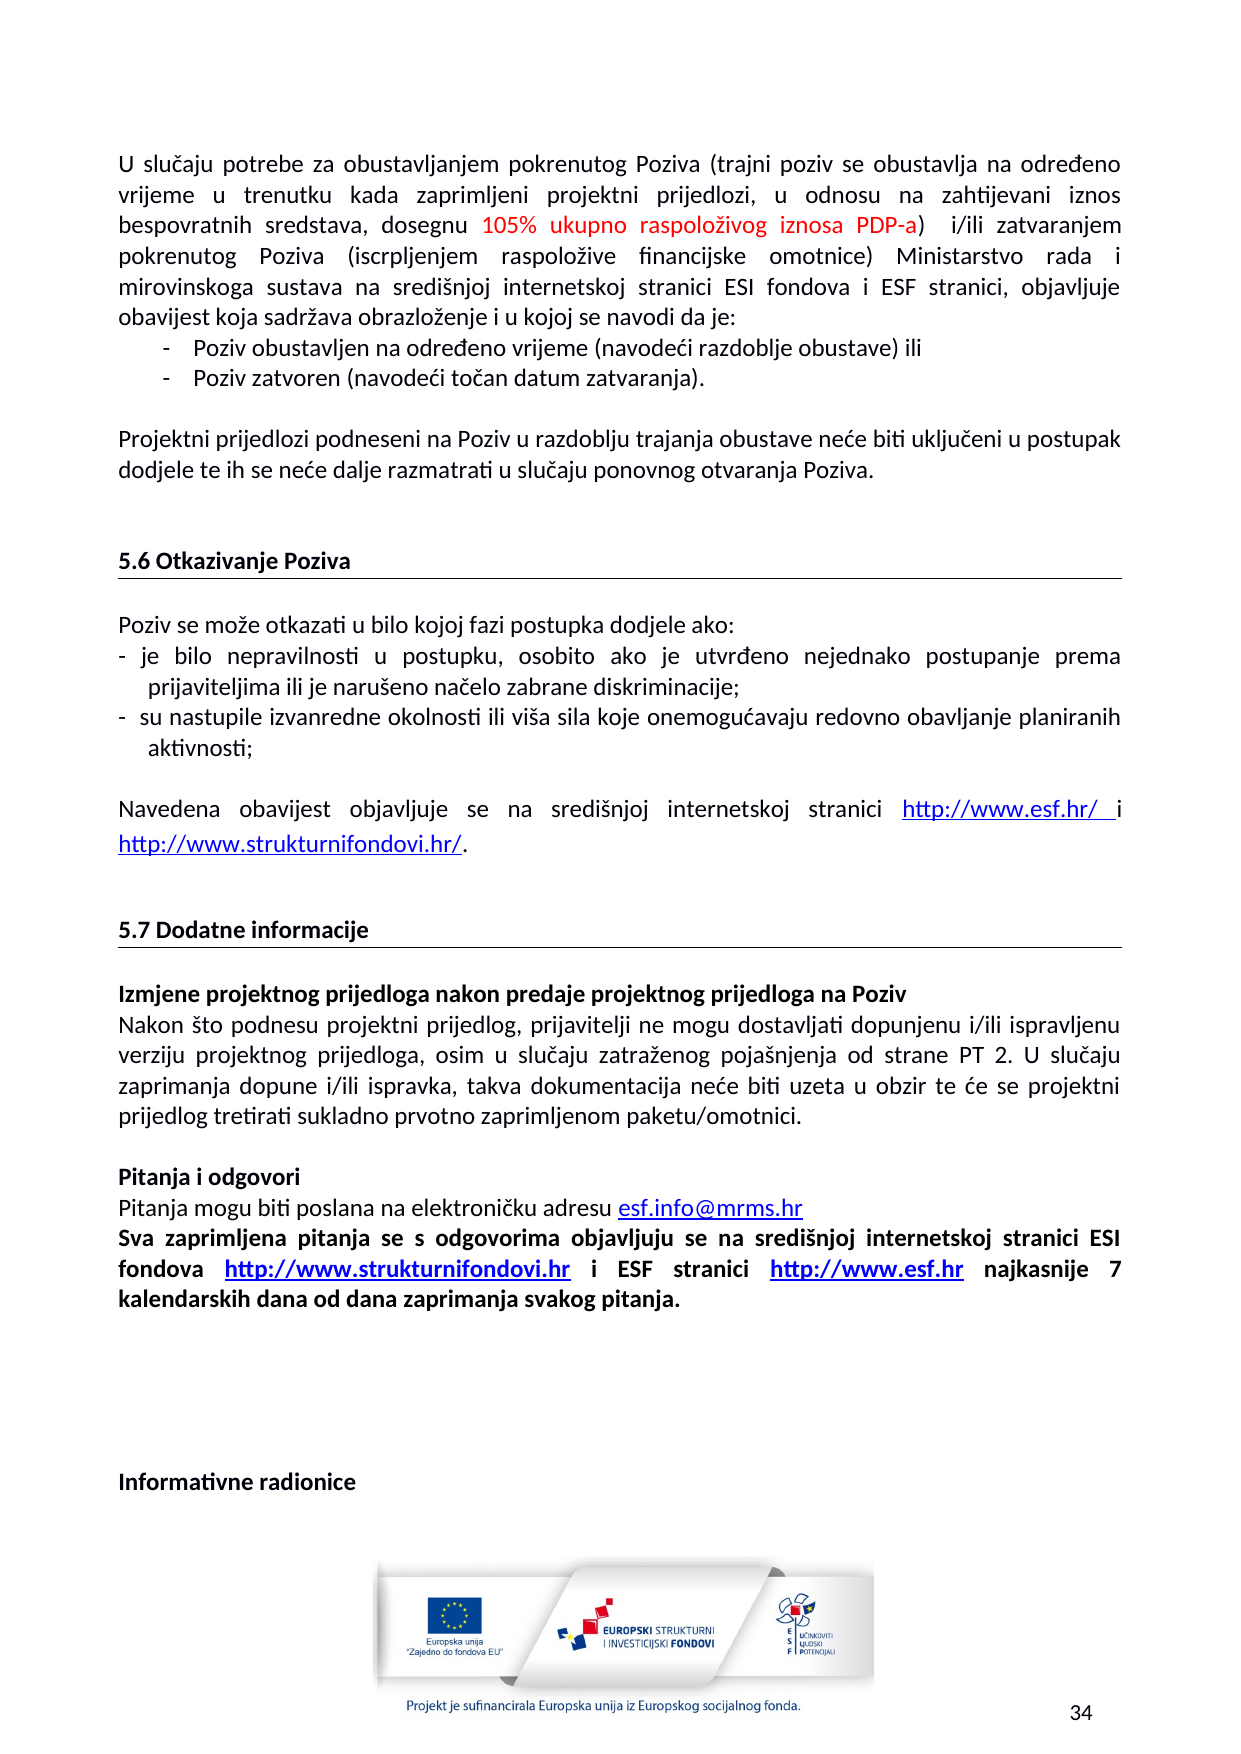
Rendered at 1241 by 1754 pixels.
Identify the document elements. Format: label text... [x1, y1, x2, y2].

picture [372, 1556, 875, 1721]
text Poziv se može otkazati u bilo kojoj fazi postupka dodjele ako: [118, 609, 1122, 640]
text Informativne radionice [118, 1467, 1122, 1497]
text Izmjene projektnog prijedloga nakon predaje projektnog prijedloga na Poziv [118, 978, 1122, 1009]
text - je bilo nepravilnosti u postupku, osobito ako je utvrđeno nejednako postupanje prema prijaviteljima ili je narušeno načelo zabrane diskriminacije; [118, 640, 1122, 701]
text 5.7 Dodatne informacije [118, 914, 1122, 947]
text 5.6 Otkazivanje Poziva [118, 545, 1122, 578]
text Navedena obavijest objavljuje se na središnjoj internetskoj stranici http://www.esf.hr/ i http://www.strukturnifondovi.hr/. [118, 793, 1122, 858]
text U slučaju potrebe za obustavljanjem pokrenutog Poziva (trajni poziv se obustavlja na određeno vrijeme u trenutku kada zaprimljeni projektni prijedlozi, u odnosu na zahtijevani iznos bespovratnih sredstava, dosegnu 105% ukupno raspoloživog iznosa PDP-a) i/ili zatvaranjem pokrenutog Poziva (iscrpljenjem raspoložive financijske omotnice) Ministarstvo rada i mirovinskoga sustava na središnjoj internetskoj stranici ESI fondova i ESF stranici, objavljuje obavijest koja sadržava obrazloženje i u kojoj se navodi da je: [118, 149, 1122, 332]
text Pitanja mogu biti poslana na elektroničku adresu esf.info@mrms.hr [118, 1192, 1122, 1222]
text Nakon što podnesu projektni prijedlog, prijavitelji ne mogu dostavljati dopunjenu i/ili ispravljenu verziju projektnog prijedloga, osim u slučaju zatraženog pojašnjenja od strane PT 2. U slučaju zaprimanja dopune i/ili ispravka, takva dokumentacija neće biti uzeta u obzir te će se projektni prijedlog tretirati sukladno prvotno zaprimljenom paketu/omotnici. [118, 1009, 1122, 1131]
list Poziv zatvoren (navodeći točan datum zatvaranja). [162, 362, 1122, 393]
text - su nastupile izvanredne okolnosti ili viša sila koje onemogućavaju redovno obavljanje planiranih aktivnosti; [118, 701, 1122, 762]
text Sva zaprimljena pitanja se s odgovorima objavljuju se na središnjoj internetskoj stranici ESI fondova http://www.strukturnifondovi.hr i ESF stranici http://www.esf.hr najkasnije 7 kalendarskih dana od dana zaprimanja svakog pitanja. [118, 1222, 1122, 1314]
list Poziv obustavljen na određeno vrijeme (navodeći razdoblje obustave) ili [162, 332, 1122, 362]
text Projektni prijedlozi podneseni na Poziv u razdoblju trajanja obustave neće biti uključeni u postupak dodjele te ih se neće dalje razmatrati u slučaju ponovnog otvaranja Poziva. [118, 423, 1122, 484]
text Pitanja i odgovori [118, 1161, 1122, 1192]
